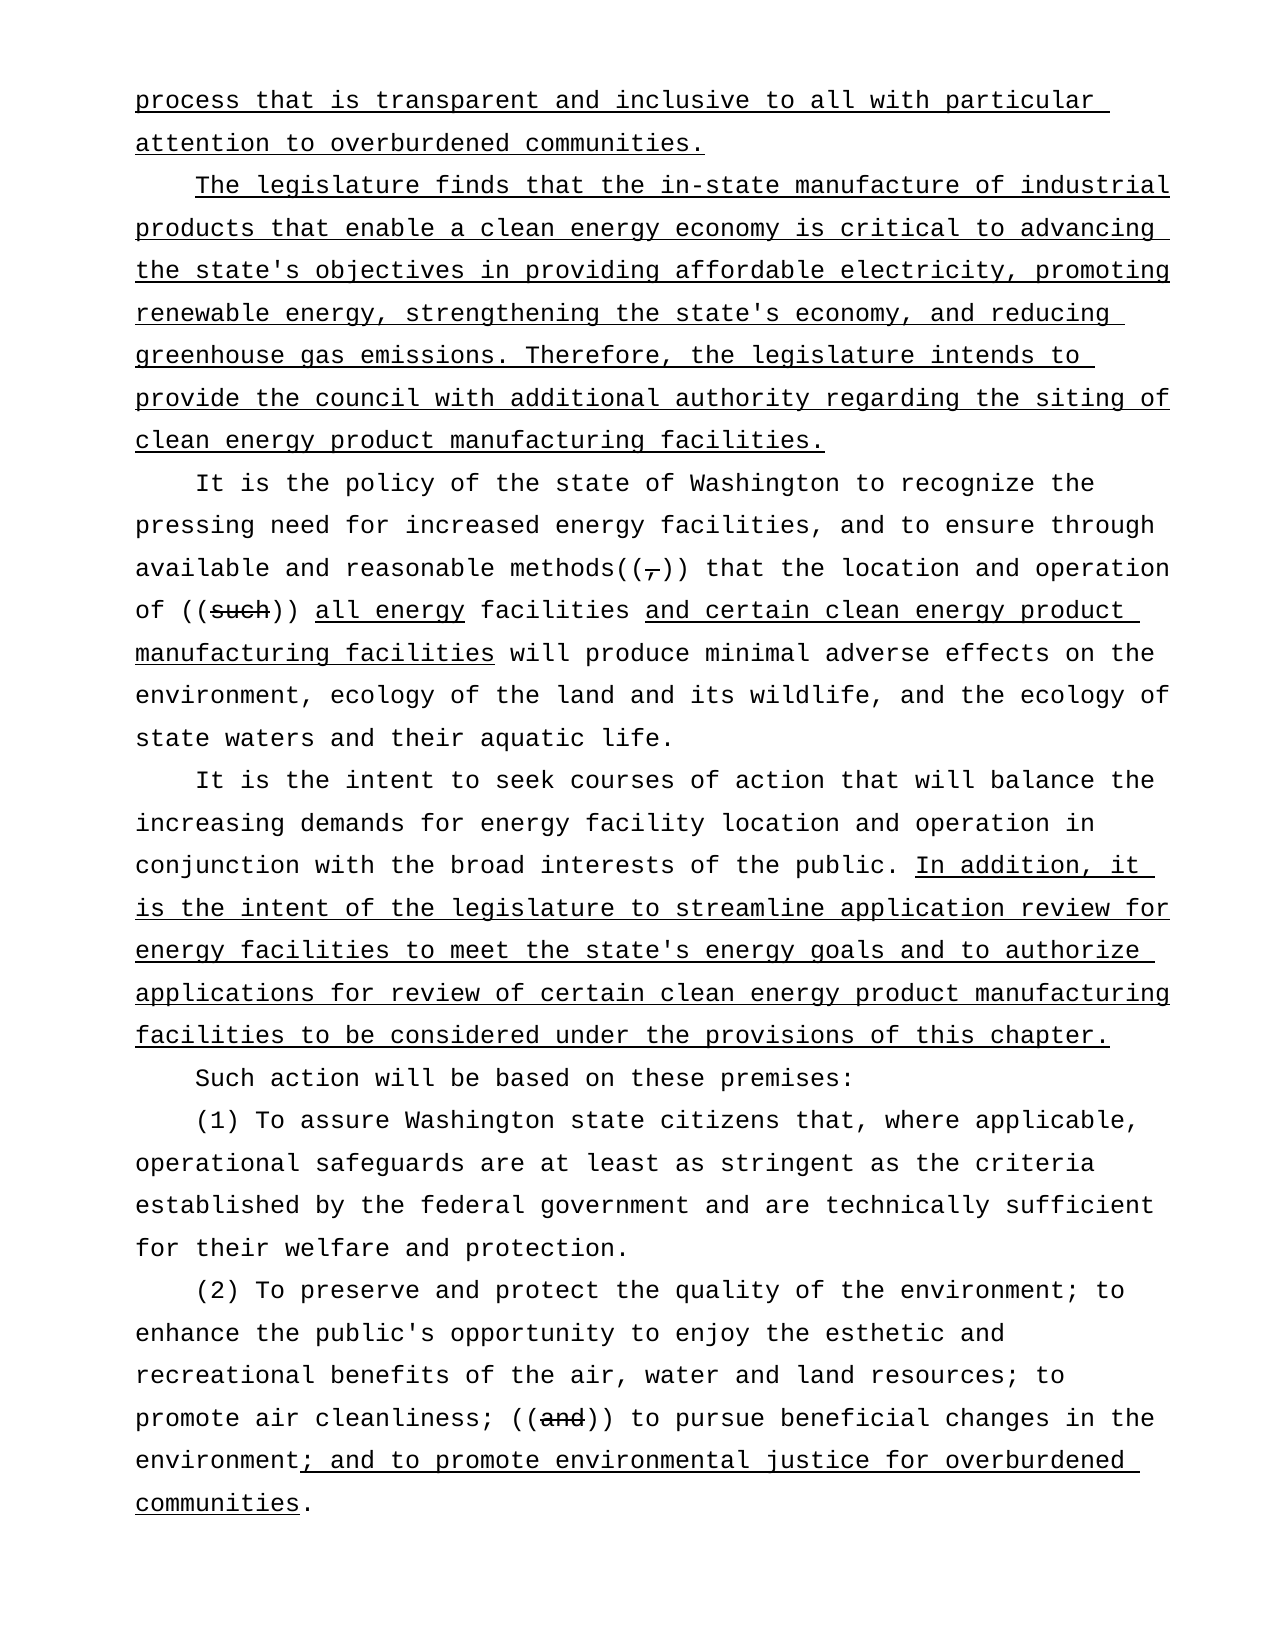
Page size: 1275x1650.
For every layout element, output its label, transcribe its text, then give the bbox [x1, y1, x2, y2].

text (1) To assure Washington state citizens that, where applicable, operational safeguards are at least as stringent as the criteria established by the federal government and are technically sufficient for their welfare and protection. [135, 1095, 1170, 1265]
text The legislature finds that the in-state manufacture of industrial products that enable a clean energy economy is critical to advancing the state's objectives in providing affordable electricity, promoting renewable energy, strengthening the state's economy, and reducing greenhouse gas emissions. Therefore, the legislature intends to provide the council with additional authority regarding the siting of clean energy product manufacturing facilities. [135, 240, 1170, 281]
text It is the intent to seek courses of action that will balance the increasing demands for energy facility location and operation in conjunction with the broad interests of the public. In addition, it is the intent of the legislature to streamline application review for energy facilities to meet the state's energy goals and to authorize applications for review of certain clean energy product manufacturing facilities to be considered under the provisions of this chapter. [135, 755, 1170, 919]
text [135, 75, 1170, 160]
text The legislature finds that the in-state manufacture of industrial products that enable a clean energy economy is critical to advancing the state's objectives in providing affordable electricity, promoting renewable energy, strengthening the state's economy, and reducing greenhouse gas emissions. Therefore, the legislature intends to provide the council with additional authority regarding the siting of clean energy product manufacturing facilities. [135, 160, 1170, 239]
text It is the intent to seek courses of action that will balance the increasing demands for energy facility location and operation in conjunction with the broad interests of the public. In addition, it is the intent of the legislature to streamline application review for energy facilities to meet the state's energy goals and to authorize applications for review of certain clean energy product manufacturing facilities to be considered under the provisions of this chapter. [135, 1005, 1170, 1052]
text The legislature finds that the in-state manufacture of industrial products that enable a clean energy economy is critical to advancing the state's objectives in providing affordable electricity, promoting renewable energy, strengthening the state's economy, and reducing greenhouse gas emissions. Therefore, the legislature intends to provide the council with additional authority regarding the siting of clean energy product manufacturing facilities. [135, 410, 1170, 457]
text Such action will be based on these premises: [135, 1052, 1170, 1095]
text (2) To preserve and protect the quality of the environment; to enhance the public's opportunity to enjoy the esthetic and recreational benefits of the air, water and land resources; to promote air cleanliness; ((and)) to pursue beneficial changes in the environment; and to promote environmental justice for overburdened communities. [135, 1265, 1170, 1520]
text The legislature finds that the in-state manufacture of industrial products that enable a clean energy economy is critical to advancing the state's objectives in providing affordable electricity, promoting renewable energy, strengthening the state's economy, and reducing greenhouse gas emissions. Therefore, the legislature intends to provide the council with additional authority regarding the siting of clean energy product manufacturing facilities. [135, 283, 1170, 409]
text It is the policy of the state of Washington to recognize the pressing need for increased energy facilities, and to ensure through available and reasonable methods((,)) that the location and operation of ((such)) all energy facilities and certain clean energy product manufacturing facilities will produce minimal adverse effects on the environment, ecology of the land and its wildlife, and the ecology of state waters and their aquatic life. [135, 457, 1170, 755]
text It is the intent to seek courses of action that will balance the increasing demands for energy facility location and operation in conjunction with the broad interests of the public. In addition, it is the intent of the legislature to streamline application review for energy facilities to meet the state's energy goals and to authorize applications for review of certain clean energy product manufacturing facilities to be considered under the provisions of this chapter. [135, 920, 1170, 1004]
